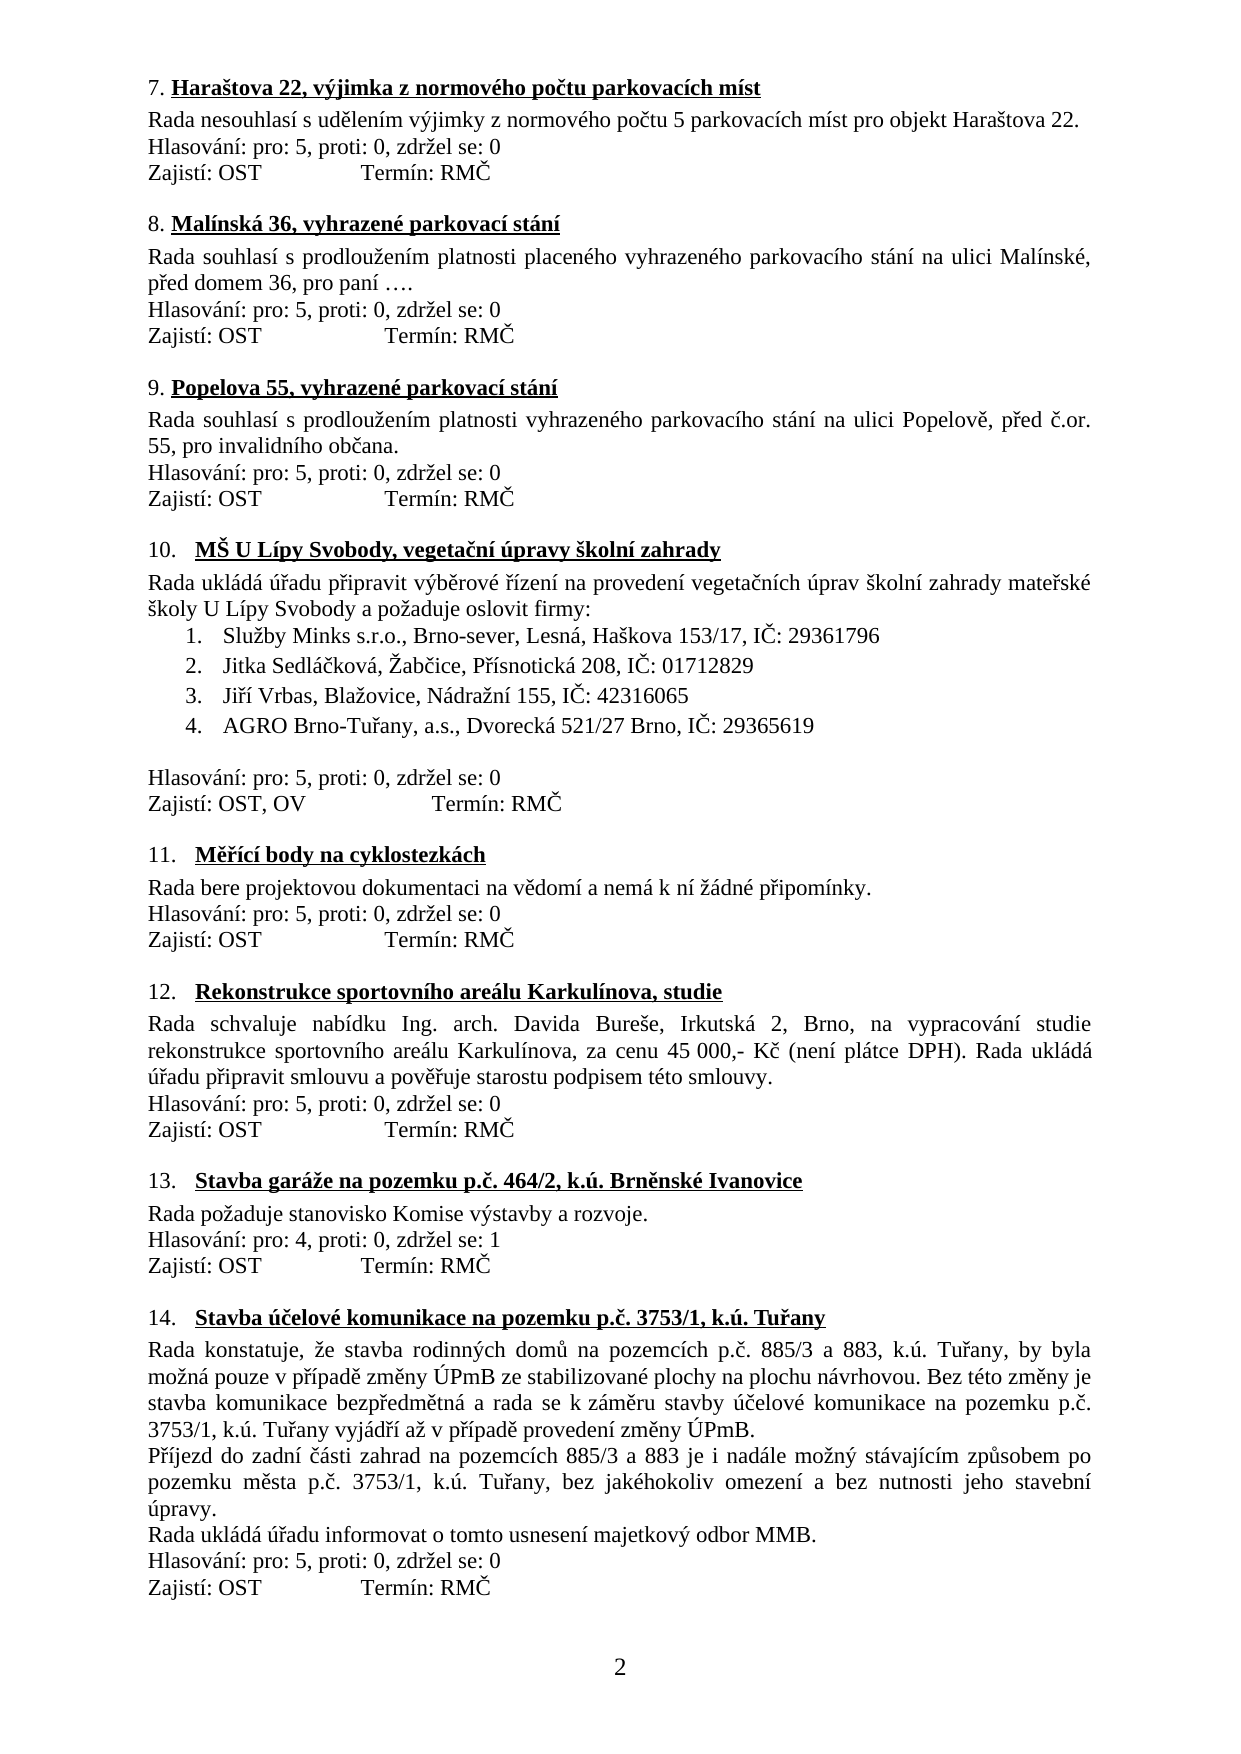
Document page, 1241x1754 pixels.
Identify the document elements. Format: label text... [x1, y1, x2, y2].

subtitle Popelova 55, vyhrazené parkovací stání [148, 373, 1093, 400]
list AGRO Brno-Tuřany, a.s., Dvorecká 521/27 Brno, IČ: 29365619 [185, 712, 1093, 739]
subtitle Stavba účelové komunikace na pozemku p.č. 3753/1, k.ú. Tuřany [148, 1304, 1093, 1330]
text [148, 1547, 1093, 1574]
subtitle Stavba garáže na pozemku p.č. 464/2, k.ú. Brněnské Ivanovice [148, 1167, 1093, 1194]
text Rada bere projektovou dokumentaci na vědomí a nemá k ní žádné připomínky. [148, 874, 1093, 900]
subtitle Malínská 36, vyhrazené parkovací stání [148, 211, 1093, 237]
text Rada souhlasí s prodloužením platnosti vyhrazeného parkovacího stání na ulici Popelově, před č.or. 55, pro invalidního občana. [148, 406, 1093, 459]
text Rada požaduje stanovisko Komise výstavby a rozvoje. [148, 1200, 1093, 1226]
subtitle MŠ U Lípy Svobody, vegetační úpravy školní zahrady [148, 537, 1093, 563]
subtitle Haraštova 22, výjimka z normového počtu parkovacích míst [148, 74, 1093, 100]
text Rada konstatuje, že stavba rodinných domů na pozemcích p.č. 885/3 a 883, k.ú. Tuřany, by byla možná pouze v případě změny ÚPmB ze stabilizované plochy na plochu návrhovou. Bez této změny je stavba komunikace bezpředmětná a rada se k záměru stavby účelové komunikace na pozemku p.č. 3753/1, k.ú. Tuřany vyjádří až v případě provedení změny ÚPmB. [148, 1337, 1093, 1442]
subtitle Rekonstrukce sportovního areálu Karkulínova, studie [148, 978, 1093, 1004]
text Rada ukládá úřadu informovat o tomto usnesení majetkový odbor MMB. [148, 1521, 1093, 1547]
text Hlasování: pro: 5, proti: 0, zdržel se: 0 [148, 1089, 1093, 1116]
text Zajistí: OST Termín: RMČ [148, 159, 1093, 186]
text Zajistí: OST Termín: RMČ [148, 322, 1093, 348]
text Rada souhlasí s prodloužením platnosti placeného vyhrazeného parkovacího stání na ulici Malínské, před domem 36, pro paní …. [148, 243, 1093, 296]
text Příjezd do zadní části zahrad na pozemcích 885/3 a 883 je i nadále možný stávajícím způsobem po pozemku města p.č. 3753/1, k.ú. Tuřany, bez jakéhokoliv omezení a bez nutnosti jeho stavební úpravy. [148, 1442, 1093, 1521]
text Zajistí: OST Termín: RMČ [148, 1116, 1093, 1142]
text Hlasování: pro: 5, proti: 0, zdržel se: 0 [148, 459, 1093, 485]
list Jitka Sedláčková, Žabčice, Přísnotická 208, IČ: 01712829 [185, 652, 1093, 678]
text Rada nesouhlasí s udělením výjimky z normového počtu 5 parkovacích míst pro objekt Haraštova 22. [148, 106, 1093, 133]
text Zajistí: OST, OV Termín: RMČ [148, 790, 1093, 816]
subtitle Měřící body na cyklostezkách [148, 841, 1093, 868]
text Hlasování: pro: 4, proti: 0, zdržel se: 1 [148, 1226, 1093, 1253]
text Zajistí: OST Termín: RMČ [148, 927, 1093, 953]
text Rada schvaluje nabídku Ing. arch. Davida Bureše, Irkutská 2, Brno, na vypracování studie rekonstrukce sportovního areálu Karkulínova, za cenu 45 000,- Kč (není plátce DPH). Rada ukládá úřadu připravit smlouvu a pověřuje starostu podpisem této smlouvy. [148, 1011, 1093, 1089]
text Zajistí: OST Termín: RMČ [148, 1253, 1093, 1279]
text Hlasování: pro: 5, proti: 0, zdržel se: 0 [148, 900, 1093, 927]
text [148, 133, 1093, 159]
text Rada ukládá úřadu připravit výběrové řízení na provedení vegetačních úprav školní zahrady mateřské školy U Lípy Svobody a požaduje oslovit firmy: [148, 569, 1093, 622]
text Zajistí: OST Termín: RMČ [148, 1574, 1093, 1600]
text Hlasování: pro: 5, proti: 0, zdržel se: 0 [148, 296, 1093, 322]
text Zajistí: OST Termín: RMČ [148, 485, 1093, 512]
list Jiří Vrbas, Blažovice, Nádražní 155, IČ: 42316065 [185, 682, 1093, 709]
list Služby Minks s.r.o., Brno-sever, Lesná, Haškova 153/17, IČ: 29361796 [185, 622, 1093, 648]
text Hlasování: pro: 5, proti: 0, zdržel se: 0 [148, 763, 1093, 790]
